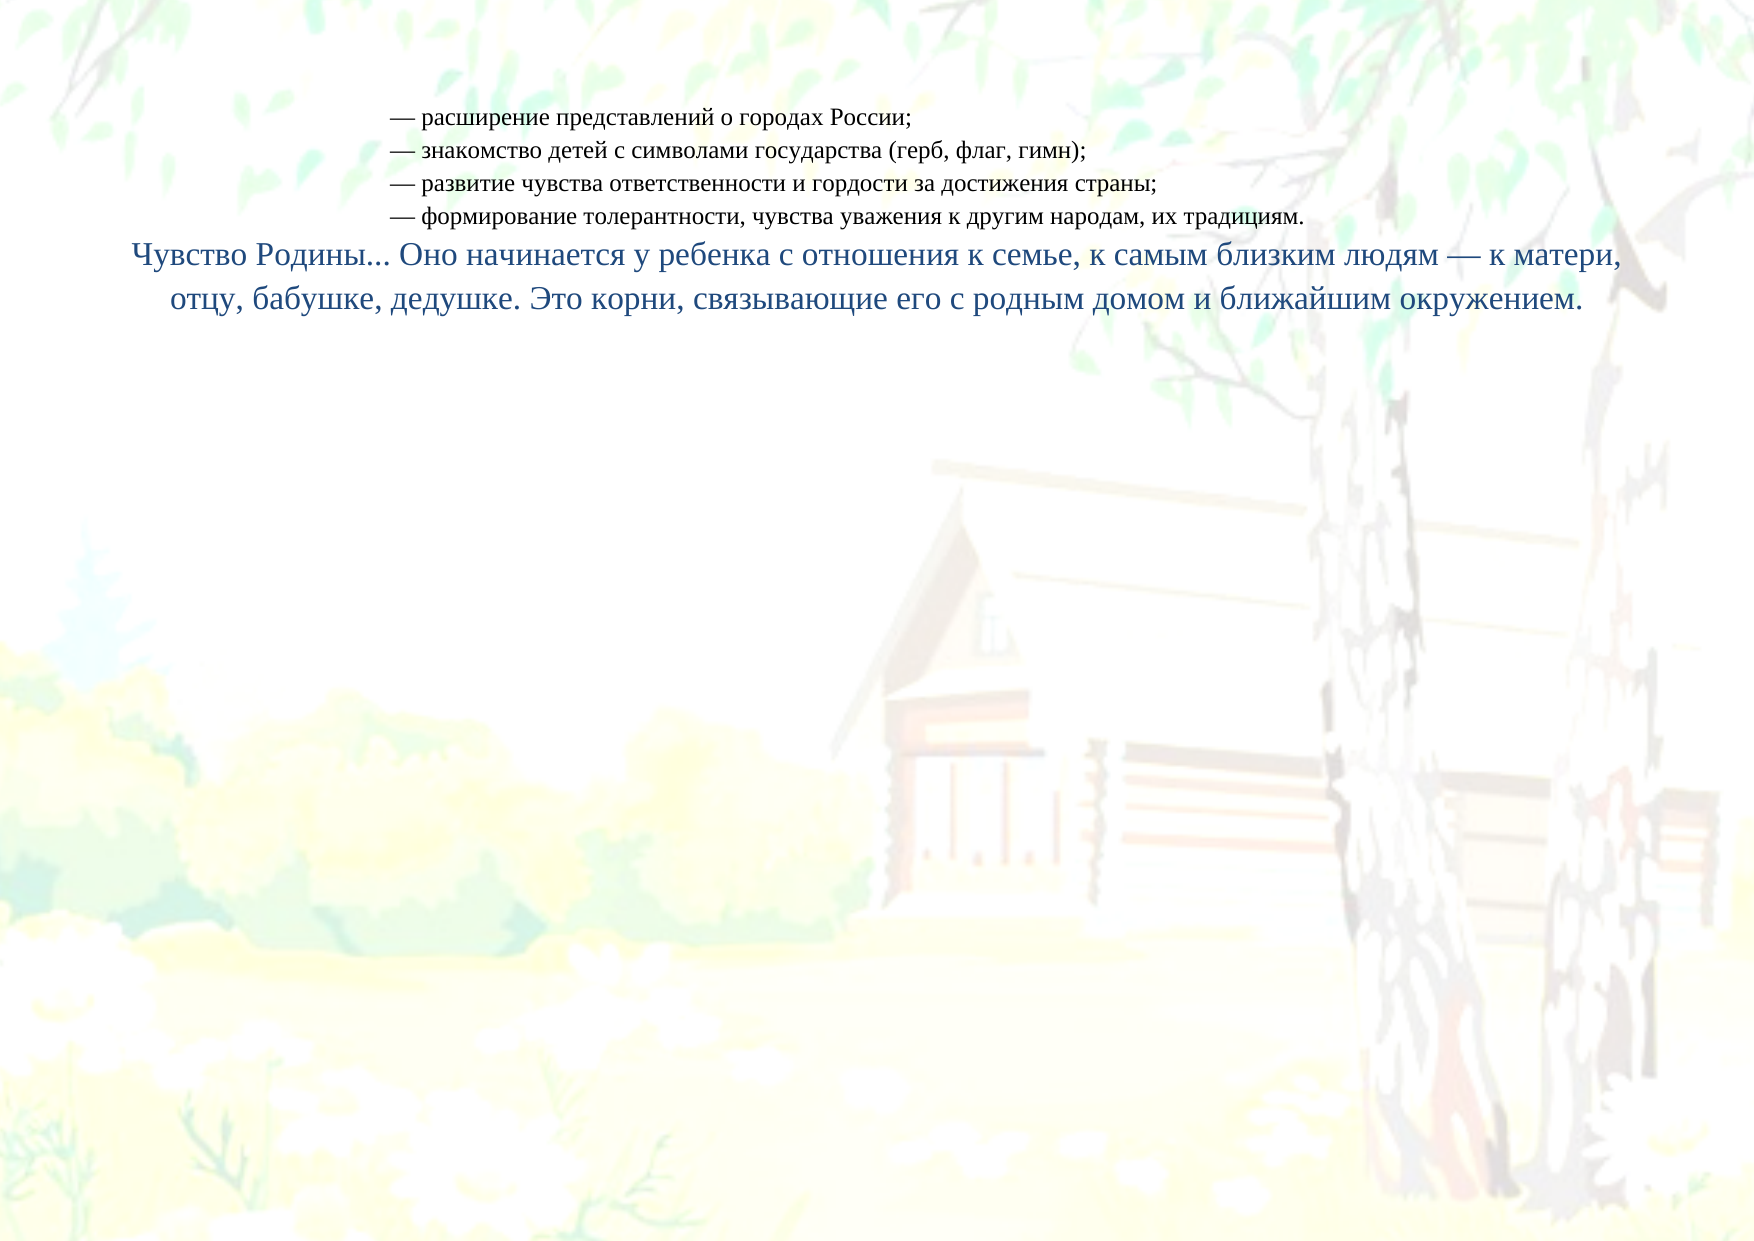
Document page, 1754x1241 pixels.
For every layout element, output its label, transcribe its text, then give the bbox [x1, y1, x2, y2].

text Чувство Родины... Оно начинается у ребенка с отношения к семье, к самым близким людям — к матери, отцу, бабушке, дедушке. Это корни, связывающие его с родным домом и ближайшим окружением. [118, 234, 1636, 316]
text — расширение представлений о городах России; — знакомство детей с символами государства (герб, флаг, гимн); — развитие чувства ответственности и гордости за достижения страны; — формирование толерантности, чувства уважения к другим народам, их традициям. [390, 102, 1636, 229]
